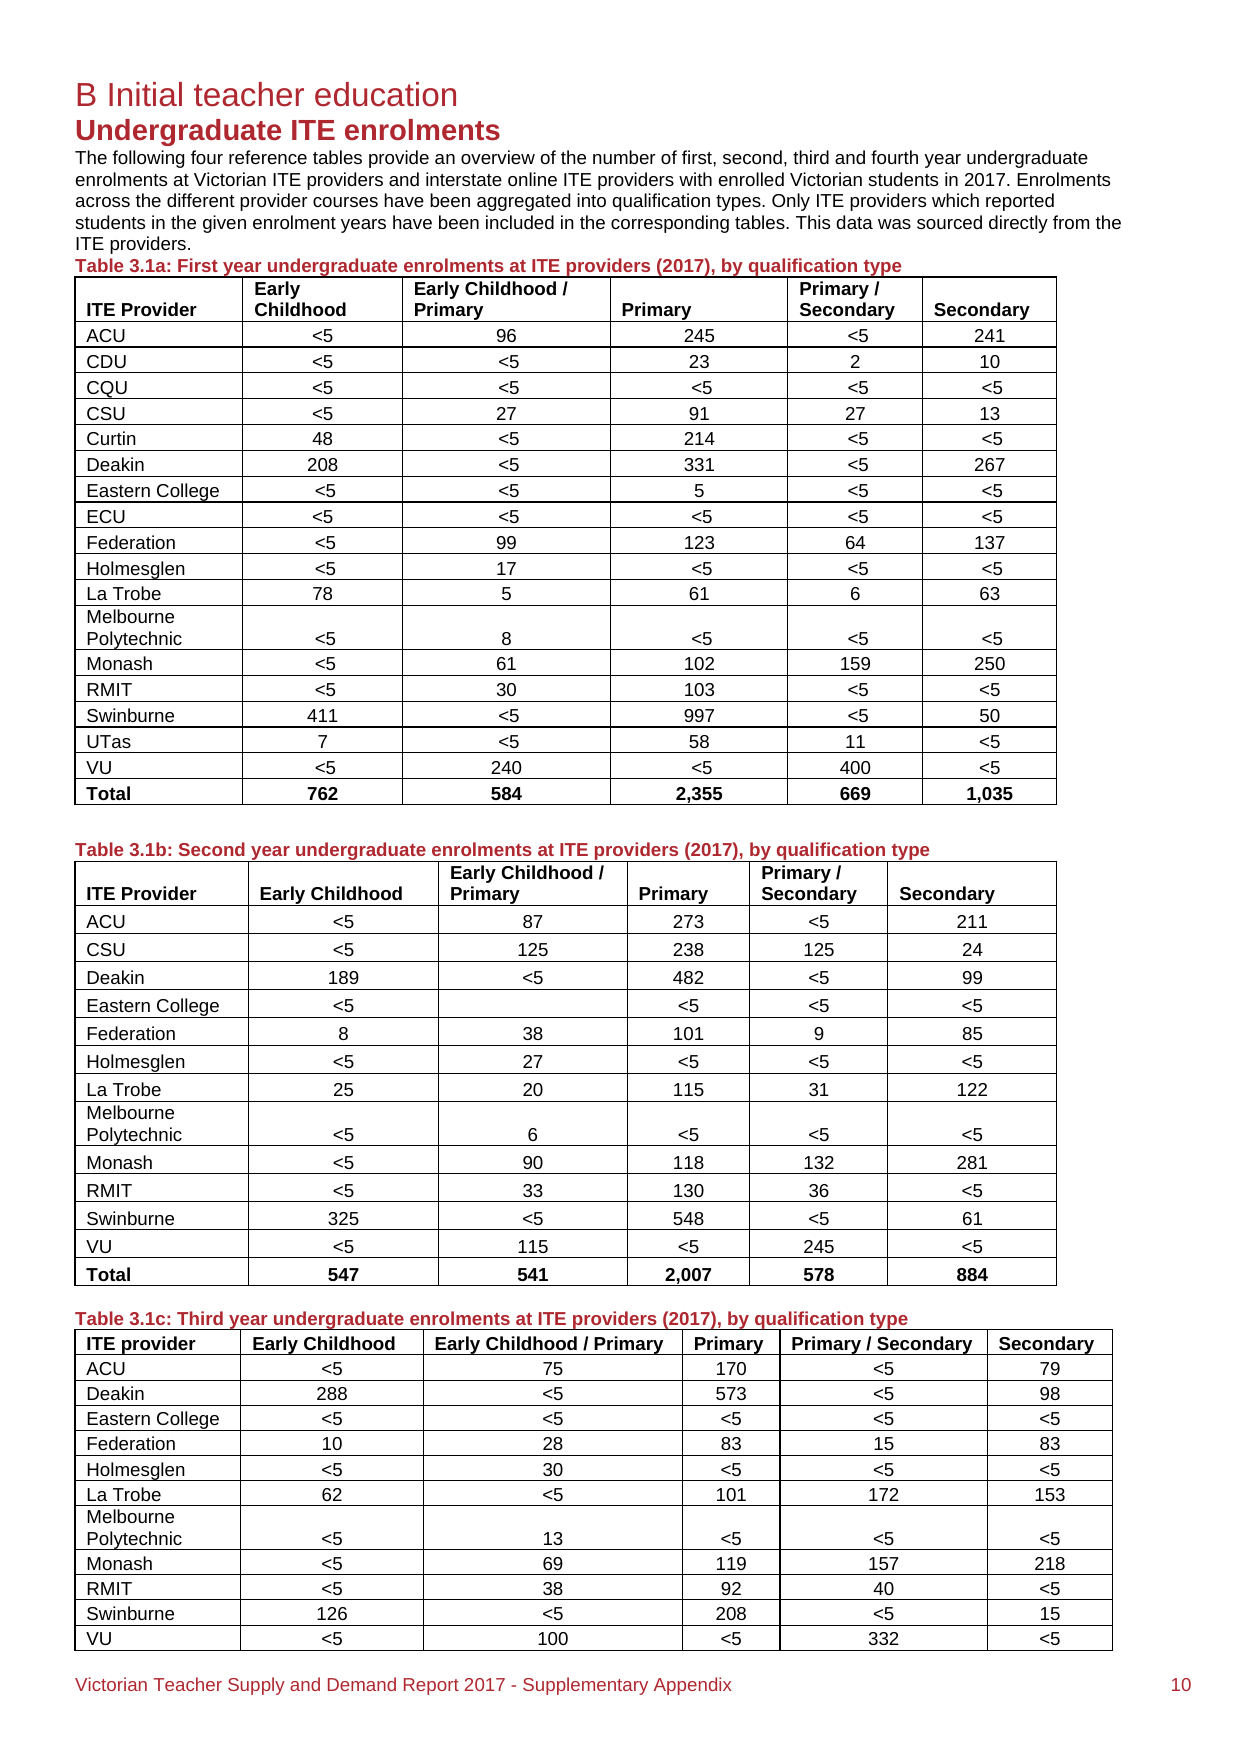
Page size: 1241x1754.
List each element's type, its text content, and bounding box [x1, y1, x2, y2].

table_cell <5 [241, 1575, 423, 1599]
table_cell Monash [76, 1146, 248, 1173]
table_cell Eastern College [76, 1406, 240, 1430]
table_header Secondary [923, 278, 1056, 321]
table_cell Total [76, 779, 242, 804]
subtitle Table 3.1c: Third year undergraduate enrolments at ITE providers (2017), by qualification type [75, 1308, 1122, 1329]
table_cell 170 [683, 1355, 779, 1379]
subtitle Undergraduate ITE enrolments [75, 113, 1122, 147]
table_header Primary [683, 1330, 779, 1354]
table_cell 48 [243, 425, 402, 450]
table_cell <5 [923, 753, 1056, 778]
table_cell 214 [611, 425, 787, 450]
table_cell <5 [683, 1506, 779, 1549]
table_cell 13 [424, 1506, 682, 1549]
table_cell 27 [439, 1046, 627, 1073]
table_cell CSU [76, 399, 242, 424]
table_cell <5 [249, 934, 438, 961]
table_cell <5 [683, 1456, 779, 1480]
table_cell <5 [750, 990, 887, 1017]
table_cell 100 [424, 1626, 682, 1649]
table_cell <5 [241, 1550, 423, 1574]
table_cell <5 [788, 322, 922, 346]
table_cell Federation [76, 1018, 248, 1045]
table_cell <5 [243, 503, 402, 527]
table_cell 411 [243, 702, 402, 726]
table_cell Swinburne [76, 1600, 240, 1624]
table_cell 69 [424, 1550, 682, 1574]
subtitle Table 3.1a: First year undergraduate enrolments at ITE providers (2017), by qualification type [75, 255, 1122, 276]
table_cell <5 [403, 451, 610, 476]
table_cell 281 [888, 1146, 1056, 1173]
table_cell <5 [788, 425, 922, 450]
table_cell 6 [439, 1102, 627, 1145]
table_cell <5 [403, 425, 610, 450]
table_cell <5 [628, 990, 749, 1017]
table_cell 101 [628, 1018, 749, 1045]
table_cell <5 [249, 1146, 438, 1173]
table_header Primary [628, 862, 749, 905]
table_cell RMIT [76, 1575, 240, 1599]
table_cell 36 [750, 1174, 887, 1201]
table_cell 208 [683, 1600, 779, 1624]
table_cell 126 [241, 1600, 423, 1624]
table_cell <5 [888, 1046, 1056, 1073]
table_cell UTas [76, 728, 242, 752]
table_cell 92 [683, 1575, 779, 1599]
table_cell 63 [923, 580, 1056, 605]
table_cell 997 [611, 702, 787, 726]
table_cell <5 [243, 753, 402, 778]
table_header Primary [611, 278, 787, 321]
table_cell <5 [611, 503, 787, 527]
table_cell <5 [243, 348, 402, 372]
table_cell 30 [424, 1456, 682, 1480]
table_cell <5 [249, 1230, 438, 1257]
table_cell 28 [424, 1431, 682, 1455]
table_cell 40 [781, 1575, 987, 1599]
table_cell 31 [750, 1074, 887, 1101]
table_cell 85 [888, 1018, 1056, 1045]
table_cell 33 [439, 1174, 627, 1201]
table_cell 78 [243, 580, 402, 605]
table_header Early Childhood [249, 862, 438, 905]
table_cell VU [76, 1626, 240, 1649]
table_cell 159 [788, 650, 922, 675]
table_cell VU [76, 1230, 248, 1257]
table_cell 153 [988, 1481, 1112, 1505]
table_cell 332 [781, 1626, 987, 1649]
table_cell <5 [788, 676, 922, 701]
table_cell <5 [788, 503, 922, 527]
table_cell <5 [241, 1355, 423, 1379]
table_header Early Childhood [241, 1330, 423, 1354]
table_cell 8 [403, 606, 610, 649]
table_cell Federation [76, 1431, 240, 1455]
table_cell 189 [249, 962, 438, 989]
table_cell 240 [403, 753, 610, 778]
table_cell <5 [611, 753, 787, 778]
table_cell <5 [424, 1600, 682, 1624]
table_cell <5 [243, 606, 402, 649]
table_cell <5 [888, 990, 1056, 1017]
table_cell 573 [683, 1381, 779, 1404]
table_cell <5 [424, 1406, 682, 1430]
table_cell <5 [611, 554, 787, 579]
table_cell 115 [628, 1074, 749, 1101]
table_cell <5 [424, 1381, 682, 1404]
table_cell <5 [249, 906, 438, 933]
table_cell <5 [923, 373, 1056, 398]
table_cell 125 [750, 934, 887, 961]
table_cell 400 [788, 753, 922, 778]
table_cell Deakin [76, 962, 248, 989]
table_cell RMIT [76, 1174, 248, 1201]
table_cell <5 [439, 962, 627, 989]
table_cell Holmesglen [76, 1046, 248, 1073]
table_cell 238 [628, 934, 749, 961]
table_cell RMIT [76, 676, 242, 701]
table_cell <5 [781, 1506, 987, 1549]
table_cell <5 [781, 1406, 987, 1430]
table_cell <5 [781, 1456, 987, 1480]
table_cell <5 [788, 451, 922, 476]
table_cell Swinburne [76, 1202, 248, 1229]
table_cell <5 [628, 1046, 749, 1073]
table_cell Deakin [76, 451, 242, 476]
table_cell <5 [243, 477, 402, 501]
table_cell <5 [243, 650, 402, 675]
table_cell Melbourne Polytechnic [76, 606, 242, 649]
table_cell <5 [923, 477, 1056, 501]
table_cell <5 [683, 1626, 779, 1649]
table_cell <5 [628, 1102, 749, 1145]
table_cell <5 [243, 554, 402, 579]
table_cell Total [76, 1258, 248, 1285]
table_cell 2,007 [628, 1258, 749, 1285]
table_cell CDU [76, 348, 242, 372]
table_cell ACU [76, 906, 248, 933]
table_cell Deakin [76, 1381, 240, 1404]
table_cell 325 [249, 1202, 438, 1229]
table_cell 245 [611, 322, 787, 346]
subtitle Table 3.1b: Second year undergraduate enrolments at ITE providers (2017), by qualification type [75, 839, 1122, 861]
table_cell <5 [750, 962, 887, 989]
table_header Secondary [888, 862, 1056, 905]
table_header Early Childhood / Primary [403, 278, 610, 321]
table_cell <5 [403, 728, 610, 752]
table_cell 83 [683, 1431, 779, 1455]
table_cell 87 [439, 906, 627, 933]
table_cell Monash [76, 650, 242, 675]
table_cell <5 [249, 1102, 438, 1145]
table_cell 137 [923, 528, 1056, 553]
table_cell 99 [403, 528, 610, 553]
table_cell Monash [76, 1550, 240, 1574]
table_cell 98 [988, 1381, 1112, 1404]
table_cell 17 [403, 554, 610, 579]
table_cell ACU [76, 1355, 240, 1379]
table_cell 20 [439, 1074, 627, 1101]
table_cell 38 [439, 1018, 627, 1045]
table_cell 24 [888, 934, 1056, 961]
table_cell 7 [243, 728, 402, 752]
table_cell 50 [923, 702, 1056, 726]
table_cell 884 [888, 1258, 1056, 1285]
table_cell <5 [249, 990, 438, 1017]
table_cell <5 [241, 1406, 423, 1430]
table_cell 157 [781, 1550, 987, 1574]
table_cell <5 [781, 1381, 987, 1404]
table_cell 130 [628, 1174, 749, 1201]
table_cell 96 [403, 322, 610, 346]
table_cell Holmesglen [76, 1456, 240, 1480]
table_cell <5 [611, 606, 787, 649]
table_cell <5 [249, 1046, 438, 1073]
table_cell ACU [76, 322, 242, 346]
subtitle B Initial teacher education [75, 75, 1122, 113]
table_cell 27 [403, 399, 610, 424]
table_cell 250 [923, 650, 1056, 675]
table_cell <5 [788, 606, 922, 649]
table_cell La Trobe [76, 1481, 240, 1505]
table_cell <5 [439, 1202, 627, 1229]
table_cell 122 [888, 1074, 1056, 1101]
table_cell 119 [683, 1550, 779, 1574]
table_cell <5 [750, 906, 887, 933]
table_cell 331 [611, 451, 787, 476]
table_cell 30 [403, 676, 610, 701]
table_cell <5 [781, 1600, 987, 1624]
table_cell 102 [611, 650, 787, 675]
table_cell 669 [788, 779, 922, 804]
table_cell 38 [424, 1575, 682, 1599]
table_cell 61 [403, 650, 610, 675]
table_cell Curtin [76, 425, 242, 450]
table_cell <5 [243, 373, 402, 398]
table_cell <5 [241, 1456, 423, 1480]
table_cell 8 [249, 1018, 438, 1045]
table_cell Swinburne [76, 702, 242, 726]
table_cell <5 [241, 1506, 423, 1549]
table_cell <5 [788, 702, 922, 726]
table_cell 83 [988, 1431, 1112, 1455]
table_cell VU [76, 753, 242, 778]
table_cell 75 [424, 1355, 682, 1379]
table_cell <5 [888, 1230, 1056, 1257]
table_cell <5 [750, 1102, 887, 1145]
table_cell [439, 990, 627, 1017]
table_cell <5 [888, 1174, 1056, 1201]
table_cell La Trobe [76, 1074, 248, 1101]
table_cell 99 [888, 962, 1056, 989]
table_cell 61 [888, 1202, 1056, 1229]
table_cell 584 [403, 779, 610, 804]
table_cell 6 [788, 580, 922, 605]
table_cell <5 [750, 1046, 887, 1073]
table_cell <5 [788, 477, 922, 501]
table_cell 115 [439, 1230, 627, 1257]
table_cell 267 [923, 451, 1056, 476]
table_cell <5 [424, 1481, 682, 1505]
table_cell 11 [788, 728, 922, 752]
table_cell <5 [403, 503, 610, 527]
table_cell 10 [241, 1431, 423, 1455]
table_cell 62 [241, 1481, 423, 1505]
table_cell 58 [611, 728, 787, 752]
table_cell 172 [781, 1481, 987, 1505]
table_cell 2,355 [611, 779, 787, 804]
table_cell <5 [611, 373, 787, 398]
table_cell <5 [243, 528, 402, 553]
table_cell 578 [750, 1258, 887, 1285]
table_cell Melbourne Polytechnic [76, 1506, 240, 1549]
table_cell 23 [611, 348, 787, 372]
table_cell <5 [888, 1102, 1056, 1145]
table_header ITE provider [76, 1330, 240, 1354]
table_header ITE Provider [76, 862, 248, 905]
table_cell 13 [923, 399, 1056, 424]
table_cell 125 [439, 934, 627, 961]
table_cell 547 [249, 1258, 438, 1285]
table_cell Melbourne Polytechnic [76, 1102, 248, 1145]
table_header Early Childhood / Primary [424, 1330, 682, 1354]
table_cell <5 [249, 1174, 438, 1201]
table_cell 118 [628, 1146, 749, 1173]
table_header Early Childhood [243, 278, 402, 321]
table_cell 218 [988, 1550, 1112, 1574]
table_cell <5 [988, 1575, 1112, 1599]
table_cell 15 [988, 1600, 1112, 1624]
table_cell Eastern College [76, 990, 248, 1017]
table_cell <5 [923, 728, 1056, 752]
table_cell 482 [628, 962, 749, 989]
table_cell 541 [439, 1258, 627, 1285]
table_cell 91 [611, 399, 787, 424]
table_header Primary / Secondary [781, 1330, 987, 1354]
table_cell <5 [988, 1456, 1112, 1480]
table_header Secondary [988, 1330, 1112, 1354]
table_cell <5 [923, 606, 1056, 649]
table_cell <5 [988, 1406, 1112, 1430]
table_cell <5 [988, 1506, 1112, 1549]
table_cell 103 [611, 676, 787, 701]
table_cell 211 [888, 906, 1056, 933]
table_cell <5 [243, 676, 402, 701]
table_cell <5 [243, 322, 402, 346]
text The following four reference tables provide an overview of the number of first, second, third and fourth year undergraduate enrolments at Victorian ITE providers and interstate online ITE providers with enrolled Victorian students in 2017. Enrolments across the different provider courses have been aggregated into qualification types. Only ITE providers which reported students in the given enrolment years have been included in the corresponding tables. This data was sourced directly from the ITE providers. [75, 147, 1122, 255]
table_header Primary / Secondary [750, 862, 887, 905]
table_cell 61 [611, 580, 787, 605]
table_cell Holmesglen [76, 554, 242, 579]
table_cell <5 [988, 1626, 1112, 1649]
table_cell 2 [788, 348, 922, 372]
table_cell 25 [249, 1074, 438, 1101]
table_header ITE Provider [76, 278, 242, 321]
table_cell 90 [439, 1146, 627, 1173]
table_cell <5 [683, 1406, 779, 1430]
table_cell 79 [988, 1355, 1112, 1379]
table_cell Eastern College [76, 477, 242, 501]
table_cell 64 [788, 528, 922, 553]
table_cell 288 [241, 1381, 423, 1404]
table_cell <5 [628, 1230, 749, 1257]
table_cell 9 [750, 1018, 887, 1045]
table_cell 762 [243, 779, 402, 804]
table_cell <5 [403, 348, 610, 372]
table_cell CQU [76, 373, 242, 398]
table_cell <5 [788, 554, 922, 579]
table_cell <5 [750, 1202, 887, 1229]
table_cell ECU [76, 503, 242, 527]
table_cell <5 [403, 477, 610, 501]
table_cell 15 [781, 1431, 987, 1455]
table_cell <5 [788, 373, 922, 398]
table_cell <5 [781, 1355, 987, 1379]
table_cell Federation [76, 528, 242, 553]
table_cell 548 [628, 1202, 749, 1229]
table_cell 273 [628, 906, 749, 933]
table_cell 10 [923, 348, 1056, 372]
table_cell <5 [243, 399, 402, 424]
table_cell 208 [243, 451, 402, 476]
table_header Early Childhood / Primary [439, 862, 627, 905]
table_cell <5 [923, 503, 1056, 527]
table_cell <5 [923, 425, 1056, 450]
table_header Primary / Secondary [788, 278, 922, 321]
table_cell 245 [750, 1230, 887, 1257]
table_cell 5 [611, 477, 787, 501]
table_cell <5 [923, 676, 1056, 701]
table_cell 132 [750, 1146, 887, 1173]
table_cell 101 [683, 1481, 779, 1505]
table_cell 27 [788, 399, 922, 424]
table_cell <5 [241, 1626, 423, 1649]
table_cell 1,035 [923, 779, 1056, 804]
table_cell CSU [76, 934, 248, 961]
table_cell La Trobe [76, 580, 242, 605]
table_cell 123 [611, 528, 787, 553]
table_cell 241 [923, 322, 1056, 346]
table_cell <5 [923, 554, 1056, 579]
table_cell 5 [403, 580, 610, 605]
table_cell <5 [403, 373, 610, 398]
table_cell <5 [403, 702, 610, 726]
